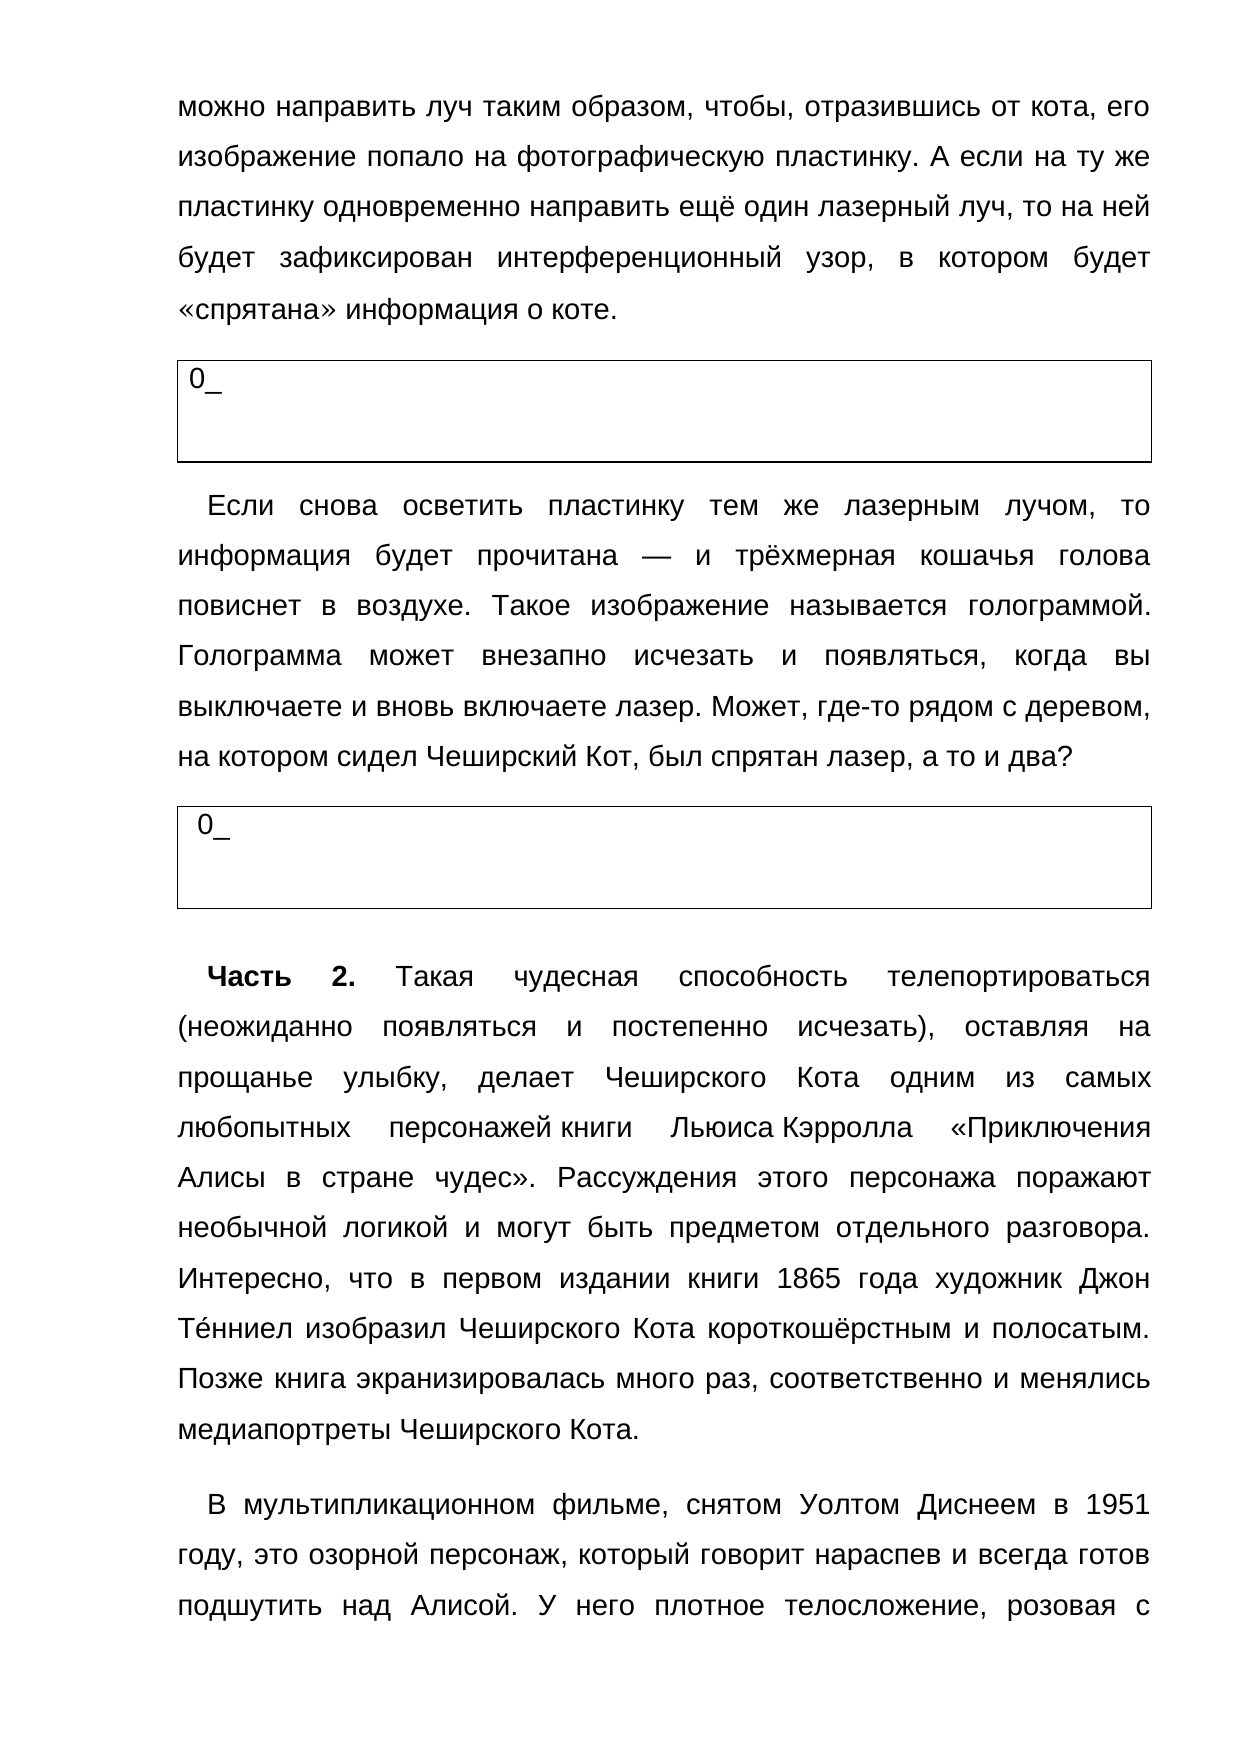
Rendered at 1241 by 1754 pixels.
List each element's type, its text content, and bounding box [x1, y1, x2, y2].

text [177, 89, 1152, 326]
table_header 0_ [178, 361, 1151, 461]
text Часть 2. Такая чудесная способность телепортироваться (неожиданно появляться и постепенно исчезать), оставляя на прощанье улыбку, делает Чеширского Кота одним из самых любопытных персонажей книги Льюиса Кэрролла «Приключения Алисы в стране чудес». Рассуждения этого персонажа поражают необычной логикой и могут быть предметом отдельного разговора. Интересно, что в первом издании книги 1865 года художник Джон Те́нниел изобразил Чеширского Кота короткошёрстным и полосатым. Позже книга экранизировалась много раз, соответственно и менялись медиапортреты Чеширского Кота. [177, 959, 1152, 1211]
table_header 0_ [178, 807, 1151, 908]
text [177, 1487, 1152, 1621]
text Часть 2. Такая чудесная способность телепортироваться (неожиданно появляться и постепенно исчезать), оставляя на прощанье улыбку, делает Чеширского Кота одним из самых любопытных персонажей книги Льюиса Кэрролла «Приключения Алисы в стране чудес». Рассуждения этого персонажа поражают необычной логикой и могут быть предметом отдельного разговора. Интересно, что в первом издании книги 1865 года художник Джон Те́нниел изобразил Чеширского Кота короткошёрстным и полосатым. Позже книга экранизировалась много раз, соответственно и менялись медиапортреты Чеширского Кота. [177, 1244, 1152, 1445]
text Если снова осветить пластинку тем же лазерным лучом, то информация будет прочитана — и трёхмерная кошачья голова повиснет в воздухе. Такое изображение называется голограммой. Голограмма может внезапно исчезать и появляться, когда вы выключаете и вновь включаете лазер. Может, где-то рядом с деревом, на котором сидел Чеширский Кот, был спрятан лазер, а то и два? [177, 487, 1152, 773]
